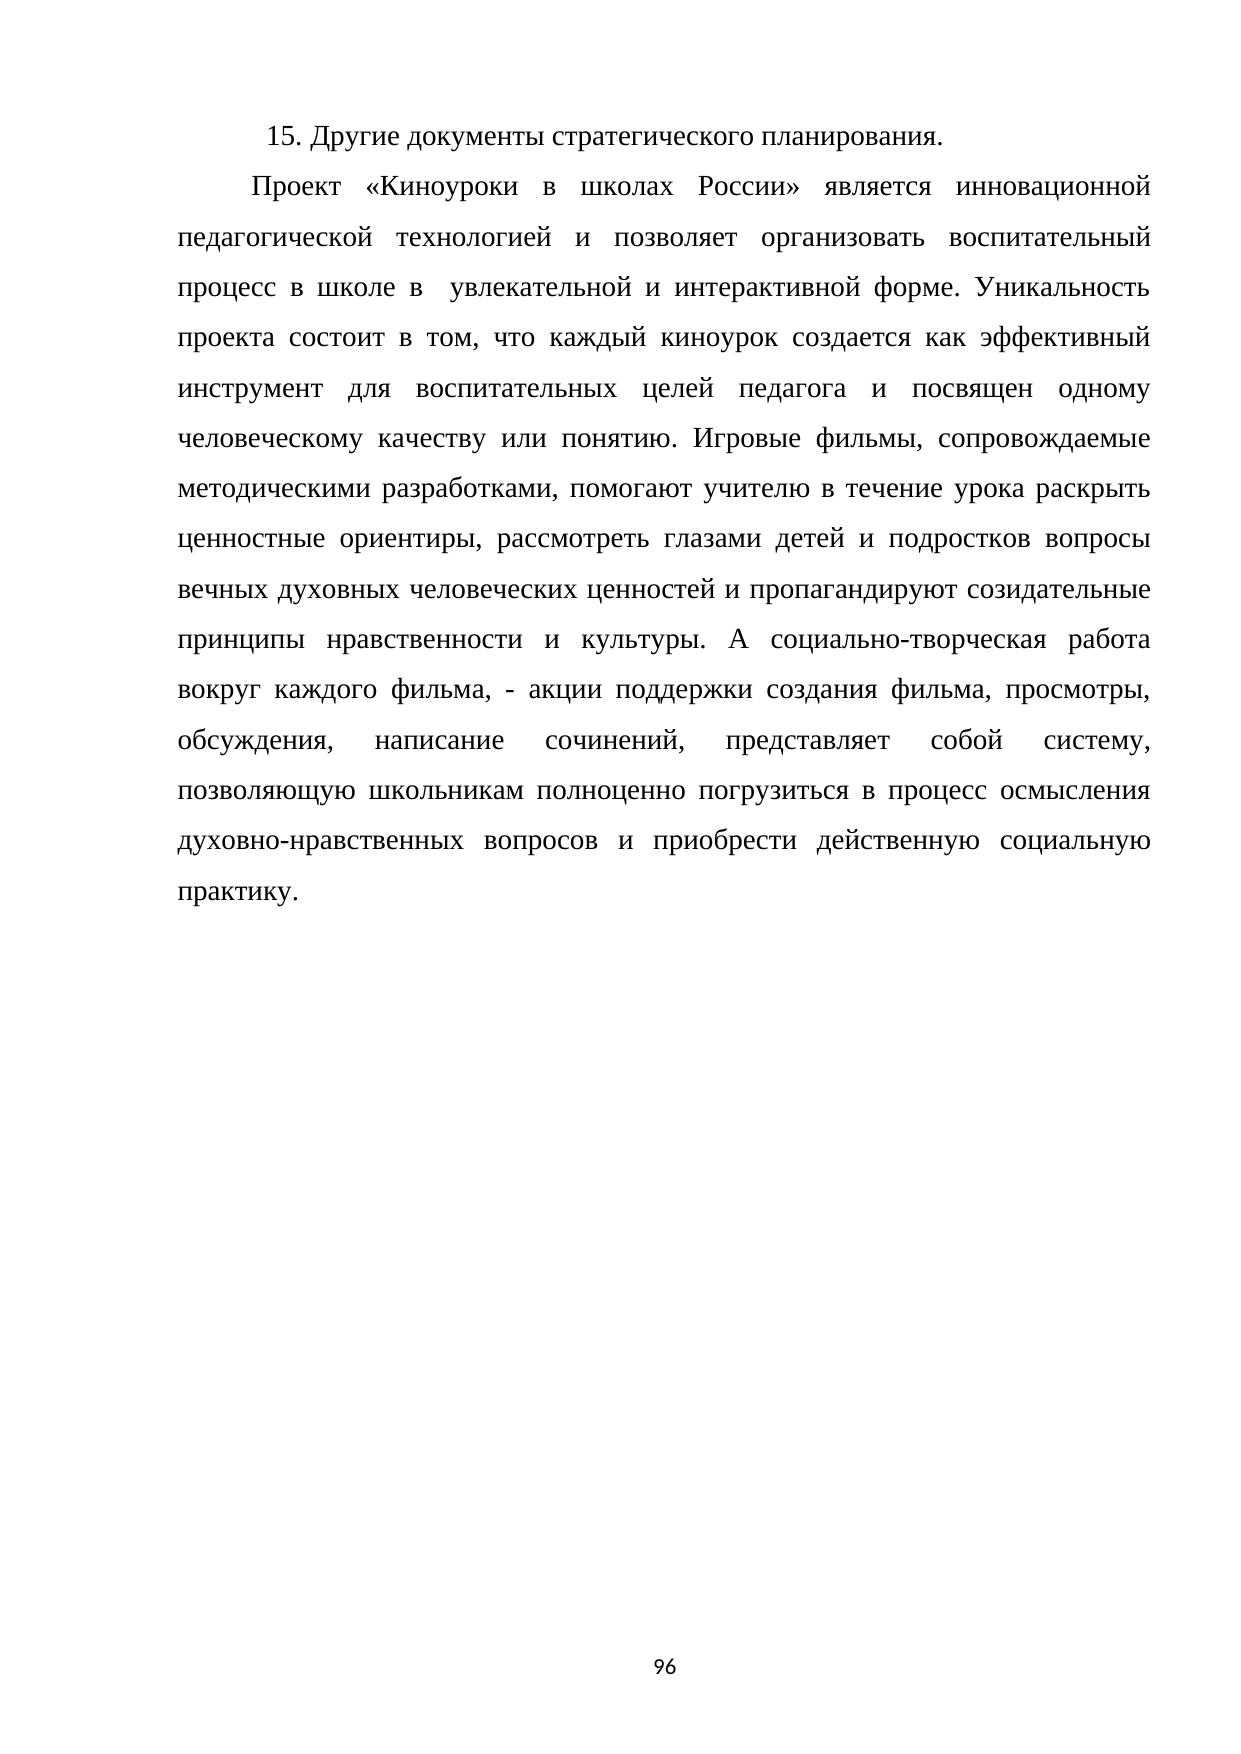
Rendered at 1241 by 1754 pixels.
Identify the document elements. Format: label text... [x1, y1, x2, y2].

text Проект «Киноуроки в школах России» является инновационной педагогической технологией и позволяет организовать воспитательный процесс в школе в увлекательной и интерактивной форме. Уникальность проекта состоит в том, что каждый киноурок создается как эффективный инструмент для воспитательных целей педагога и посвящен одному человеческому качеству или понятию. Игровые фильмы, сопровождаемые методическими разработками, помогают учителю в течение урока раскрыть ценностные ориентиры, рассмотреть глазами детей и подростков вопросы вечных духовных человеческих ценностей и пропагандируют созидательные принципы нравственности и культуры. А социально-творческая работа вокруг каждого фильма, - акции поддержки создания фильма, просмотры, обсуждения, написание сочинений, представляет собой систему, позволяющую школьникам полноценно погрузиться в процесс осмысления духовно-нравственных вопросов и приобрести действенную социальную практику. [177, 168, 1152, 906]
list Другие документы стратегического планирования. [266, 118, 1152, 152]
